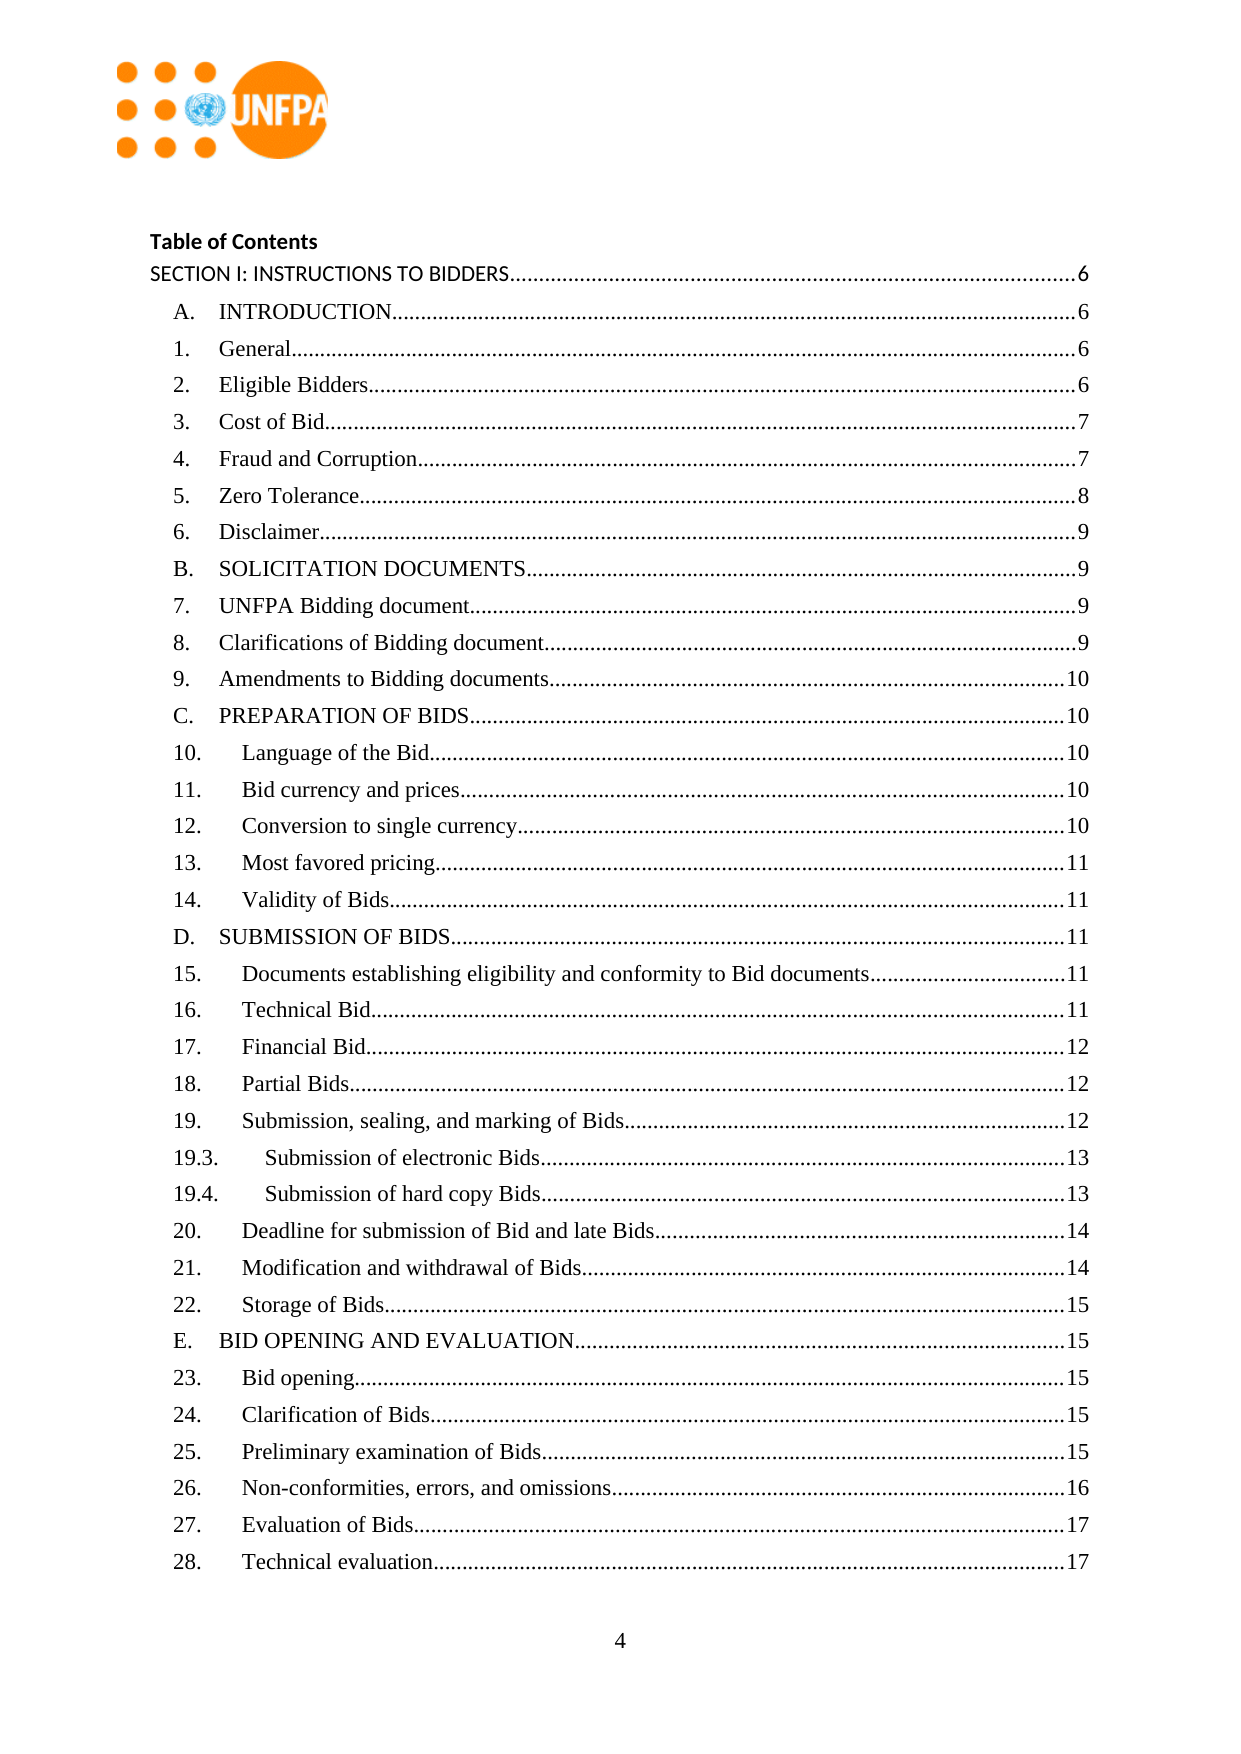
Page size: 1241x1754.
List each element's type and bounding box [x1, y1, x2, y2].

picture [117, 61, 328, 159]
